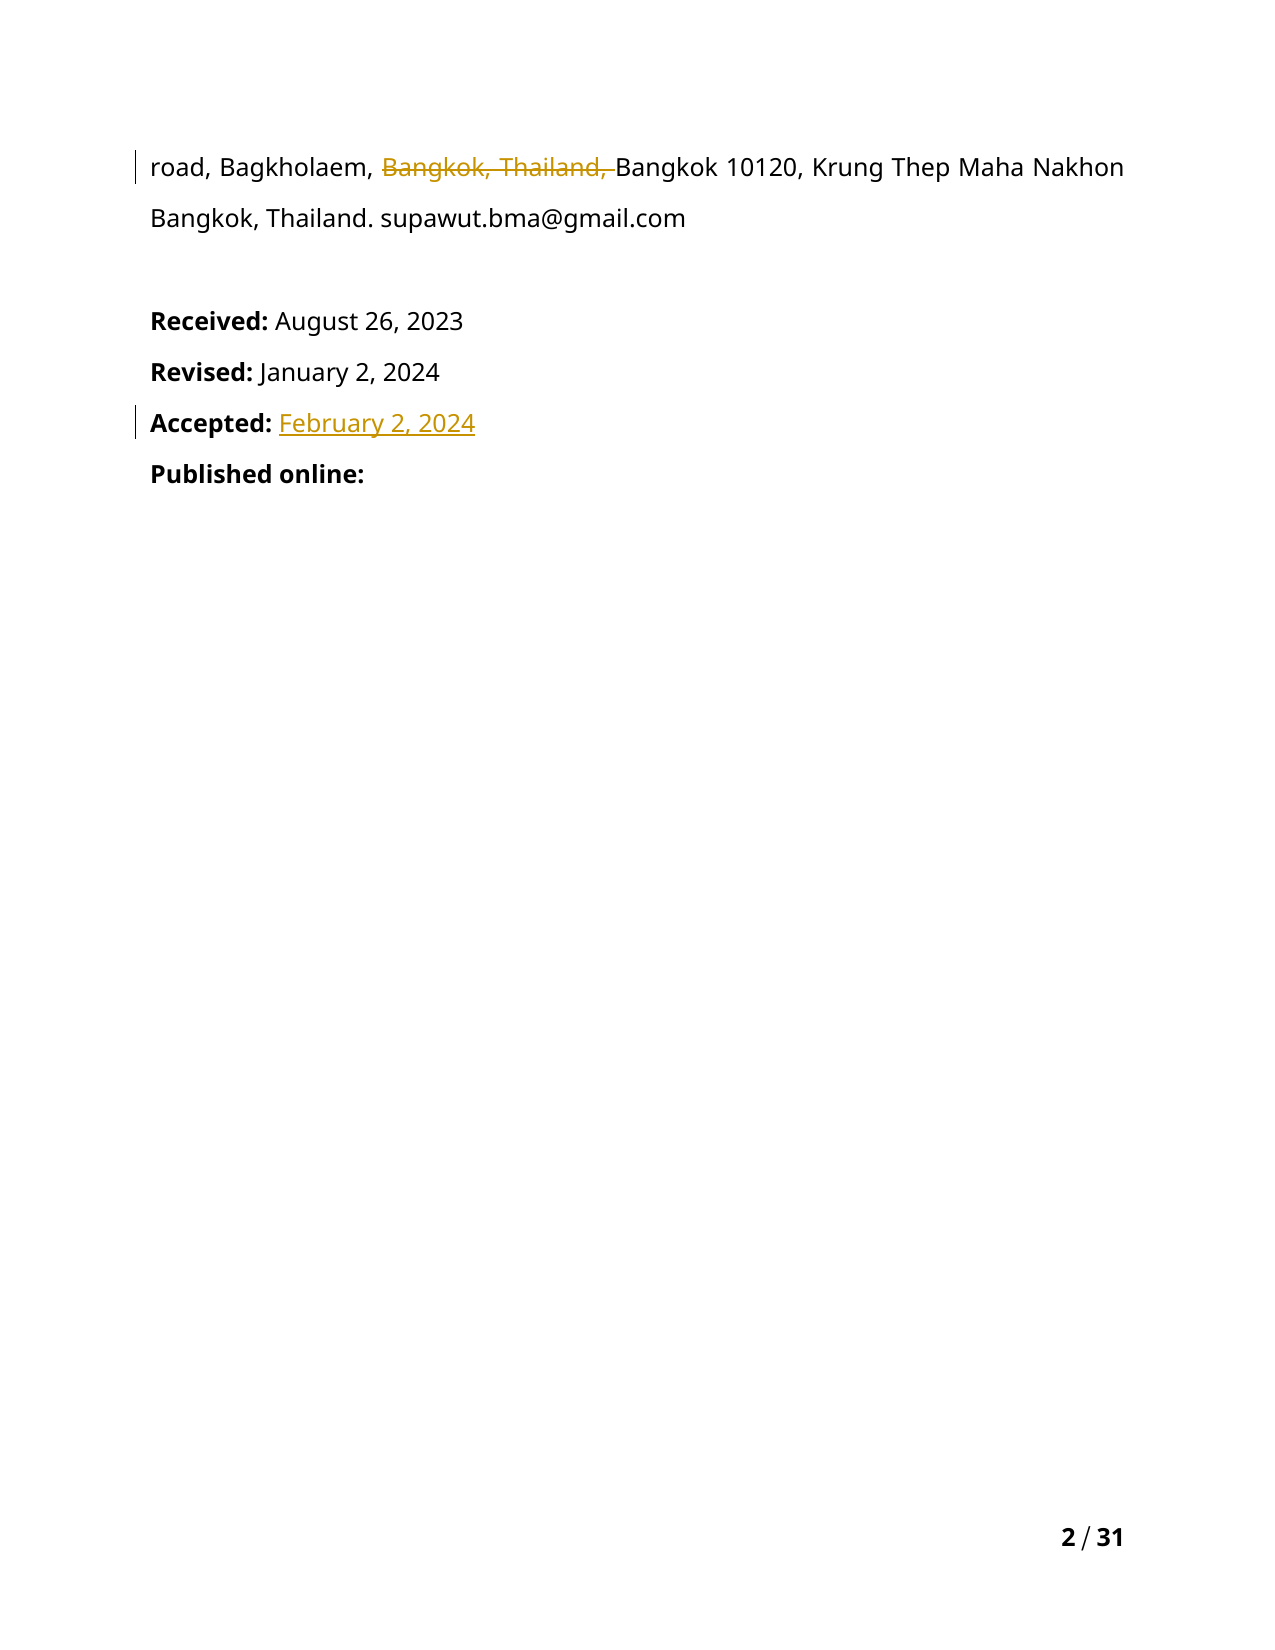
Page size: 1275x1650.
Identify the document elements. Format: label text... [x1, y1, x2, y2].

text Accepted: [150, 405, 1125, 439]
text Published online: [150, 456, 1125, 490]
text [150, 150, 1125, 235]
text Revised: January 2, 2024 [150, 354, 1125, 388]
text Received: August 26, 2023 [150, 303, 1125, 337]
